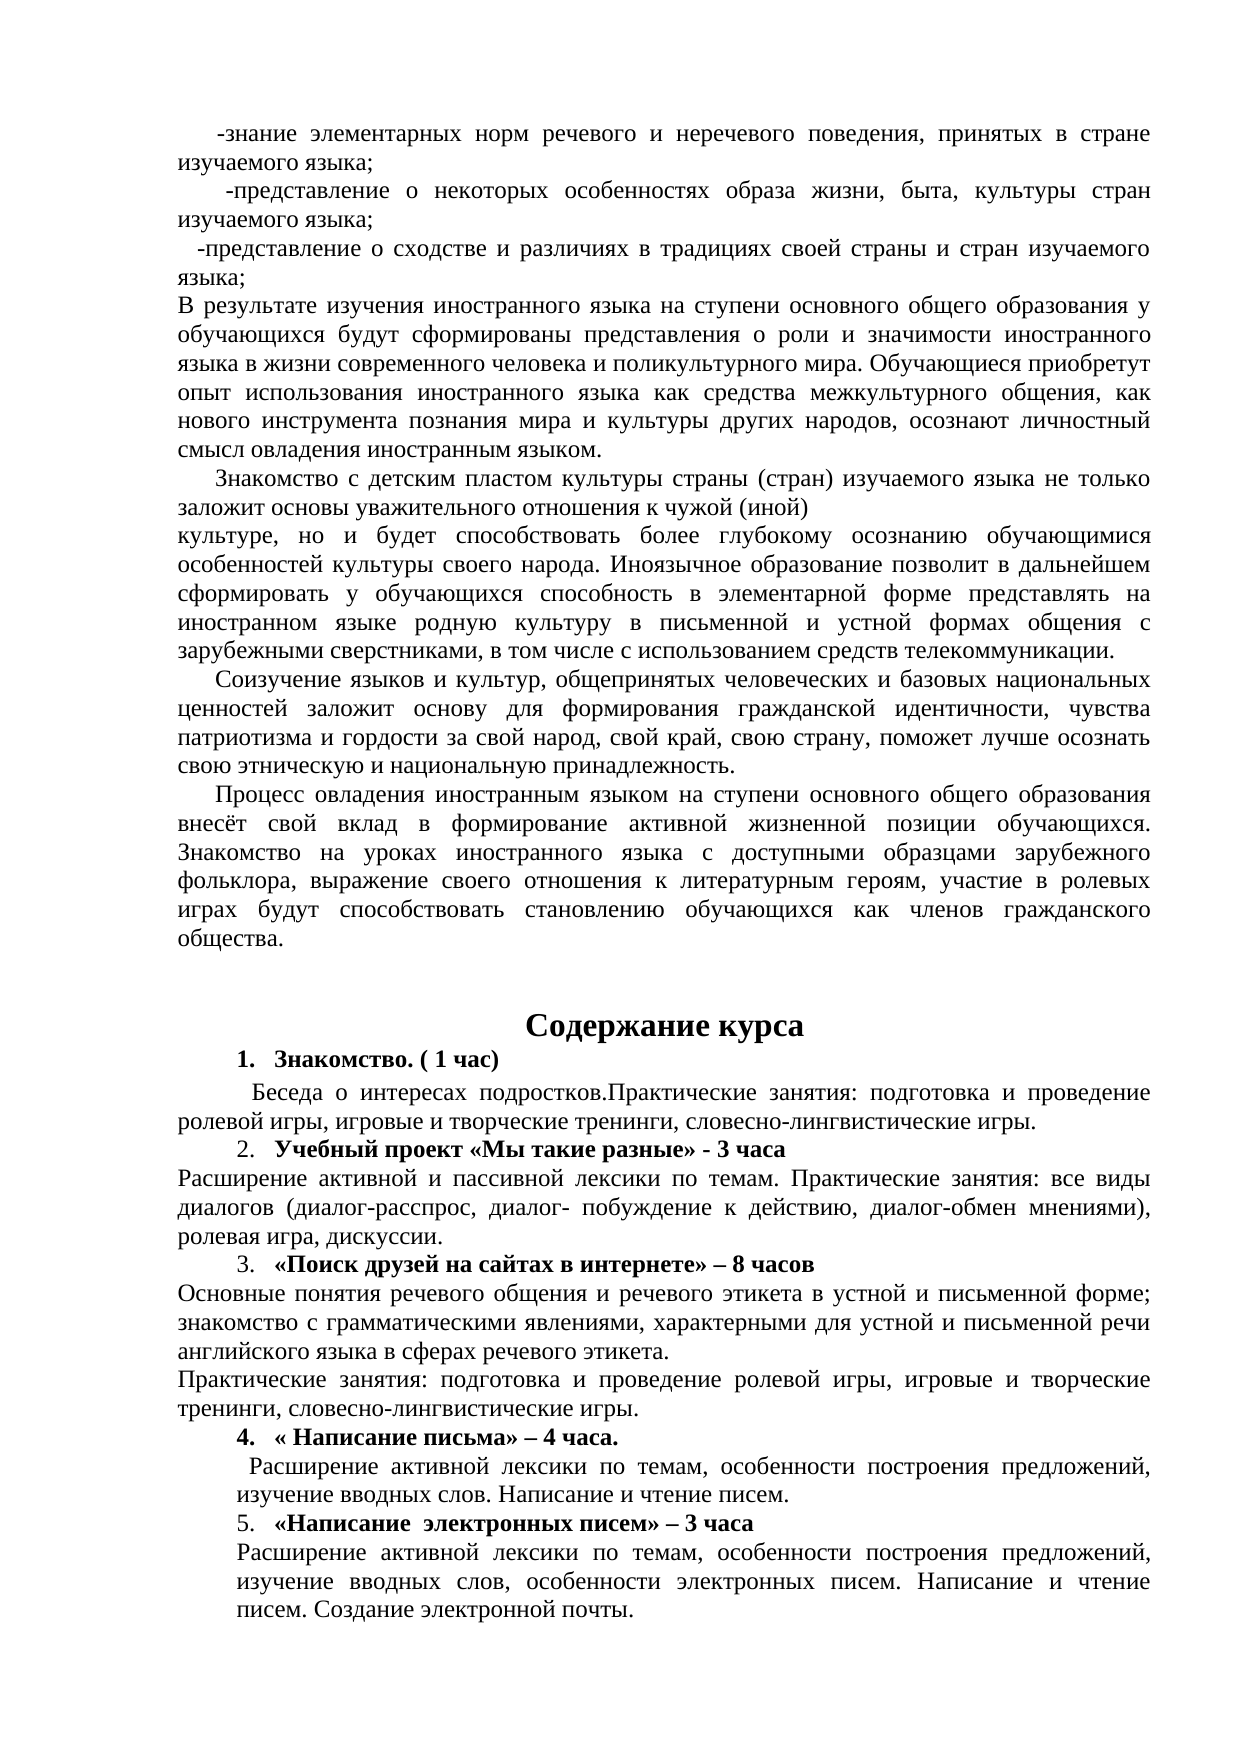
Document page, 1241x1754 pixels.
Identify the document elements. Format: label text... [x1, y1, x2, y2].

text Знакомство с детским пластом культуры страны (стран) изучаемого языка не только заложит основы уважительного отношения к чужой (иной) [177, 463, 1152, 521]
text Соизучение языков и культур, общепринятых человеческих и базовых национальных ценностей заложит основу для формирования гражданской идентичности, чувства патриотизма и гордости за свой народ, свой край, свою страну, поможет лучше осознать свою этническую и национальную принадлежность. [177, 664, 1152, 779]
list « Написание письма» – 4 часа. [236, 1422, 1152, 1451]
text культуре, но и будет способствовать более глубокому осознанию обучающимися особенностей культуры своего народа. Иноязычное образование позволит в дальнейшем сформировать у обучающихся способность в элементарной форме представлять на иностранном языке родную культуру в письменной и устной формах общения с зарубежными сверстниками, в том числе с использованием средств телекоммуникации. [177, 521, 1152, 664]
text Беседа о интересах подростков.Практические занятия: подготовка и проведение ролевой игры, игровые и творческие тренинги, словесно-лингвистические игры. [177, 1077, 1152, 1134]
text В результате изучения иностранного языка на ступени основного общего образования у обучающихся будут сформированы представления о роли и значимости иностранного языка в жизни современного человека и поликультурного мира. Обучающиеся приобретут опыт использования иностранного языка как средства межкультурного общения, как нового инструмента познания мира и культуры других народов, осознают личностный смысл овладения иностранным языком. [177, 291, 1152, 463]
text -представление о сходстве и различиях в традициях своей страны и стран изучаемого языка; [177, 233, 1152, 291]
text -знание элементарных норм речевого и неречевого поведения, принятых в стране изучаемого языка; [177, 118, 1152, 176]
text Основные понятия речевого общения и речевого этикета в устной и письменной форме; знакомство с грамматическими явлениями, характерными для устной и письменной речи английского языка в сферах речевого этикета. [177, 1278, 1152, 1364]
text Расширение активной лексики по темам, особенности построения предложений, изучение вводных слов, особенности электронных писем. Написание и чтение писем. Создание электронной почты. [236, 1537, 1152, 1623]
text Расширение активной лексики по темам, особенности построения предложений, изучение вводных слов. Написание и чтение писем. [236, 1451, 1152, 1508]
text Процесс овладения иностранным языком на ступени основного общего образования внесёт свой вклад в формирование активной жизненной позиции обучающихся. Знакомство на уроках иностранного языка с доступными образцами зарубежного фольклора, выражение своего отношения к литературным героям, участие в ролевых играх будут способствовать становлению обучающихся как членов гражданского общества. [177, 779, 1152, 952]
text -представление о некоторых особенностях образа жизни, быта, культуры стран изучаемого языка; [177, 176, 1152, 233]
subtitle Содержание курса [177, 1006, 1152, 1044]
text Расширение активной и пассивной лексики по темам. Практические занятия: все виды диалогов (диалог-расспрос, диалог- побуждение к действию, диалог-обмен мнениями), ролевая игра, дискуссии. [177, 1163, 1152, 1249]
list «Написание электронных писем» – 3 часа [236, 1508, 1152, 1537]
list Знакомство. ( 1 час) [236, 1044, 1152, 1073]
list «Поиск друзей на сайтах в интернете» – 8 часов [236, 1249, 1152, 1278]
list Учебный проект «Мы такие разные» - 3 часа [236, 1134, 1152, 1163]
text Практические занятия: подготовка и проведение ролевой игры, игровые и творческие тренинги, словесно-лингвистические игры. [177, 1364, 1152, 1422]
